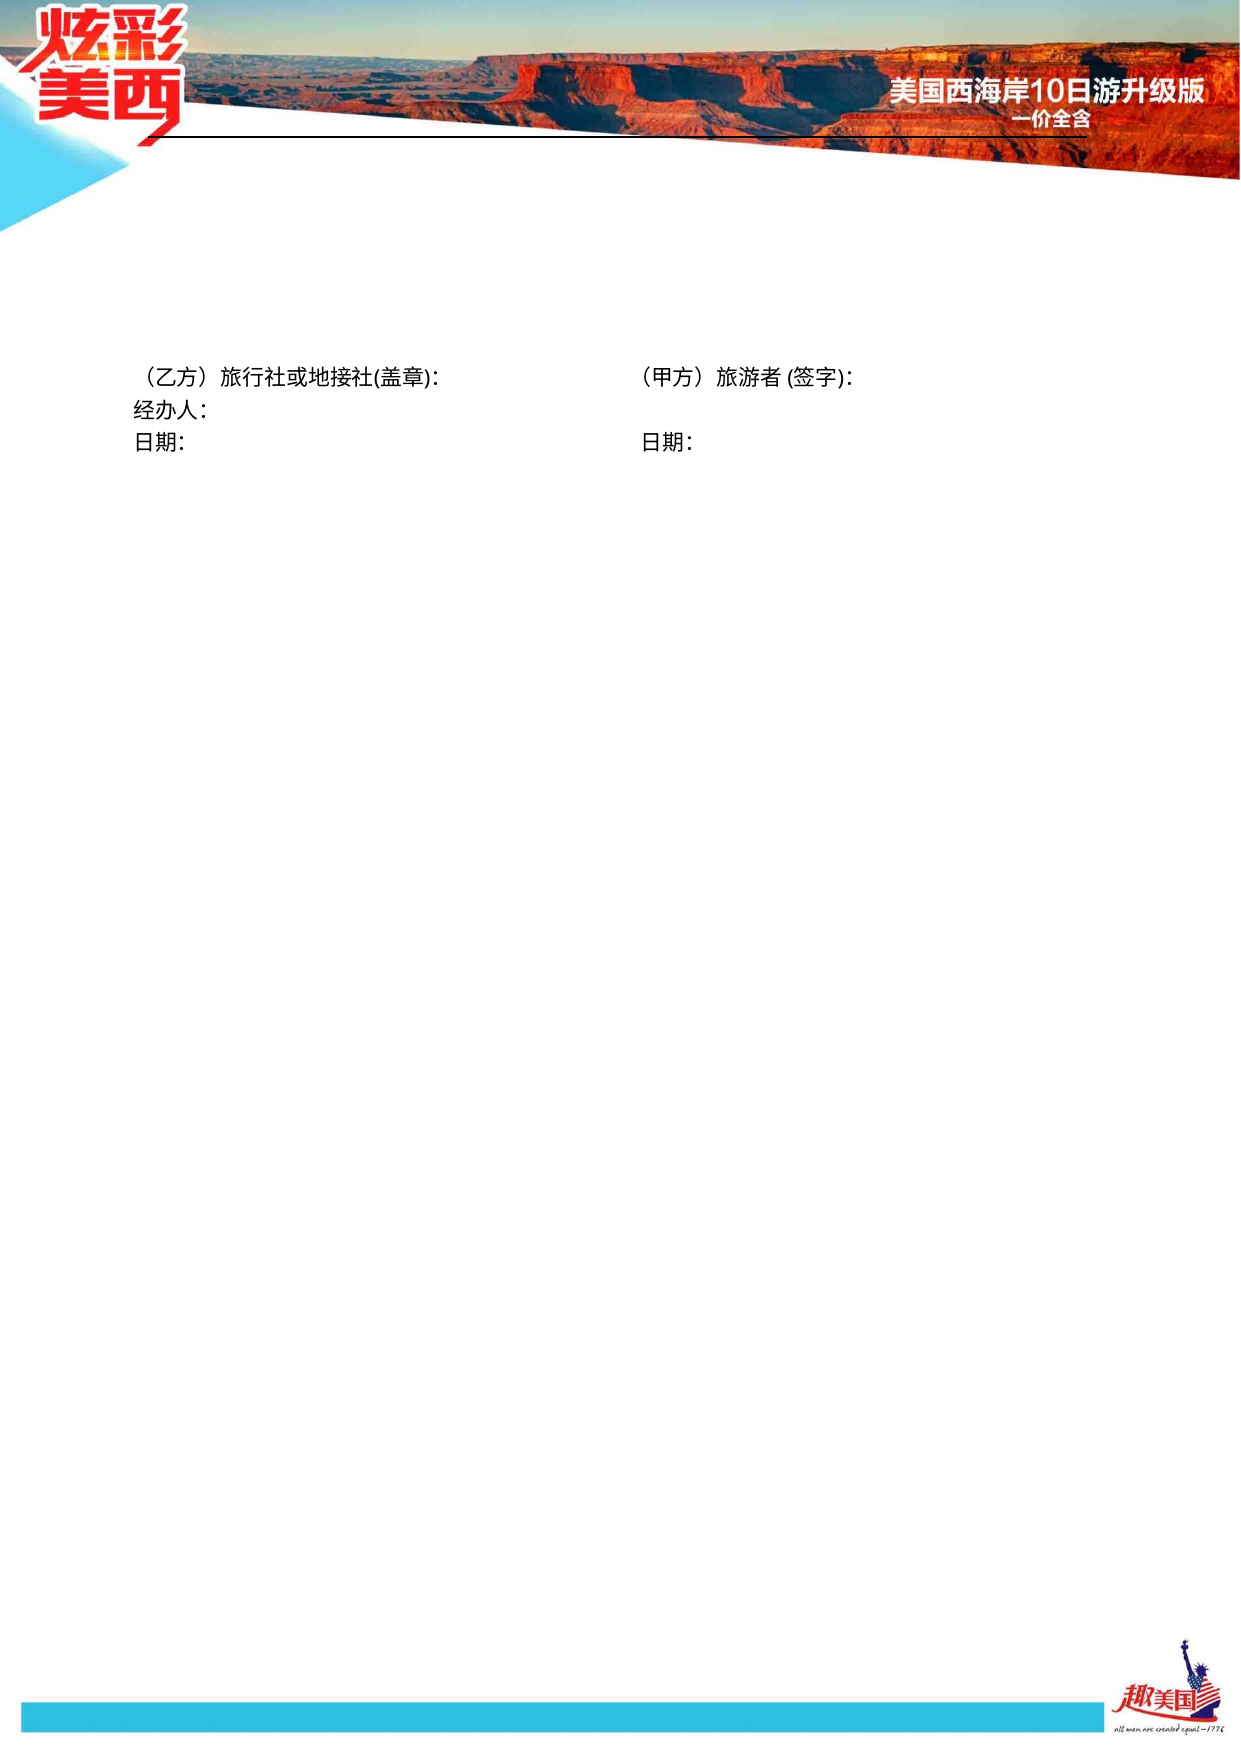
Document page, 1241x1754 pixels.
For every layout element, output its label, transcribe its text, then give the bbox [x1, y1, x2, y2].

picture [0, 0, 1240, 1754]
text 日期： 日期： [133, 425, 1137, 457]
text （乙方）旅行社或地接社(盖章)： （甲方）旅游者 (签字)： [133, 360, 1137, 392]
text 经办人： [133, 392, 1137, 425]
